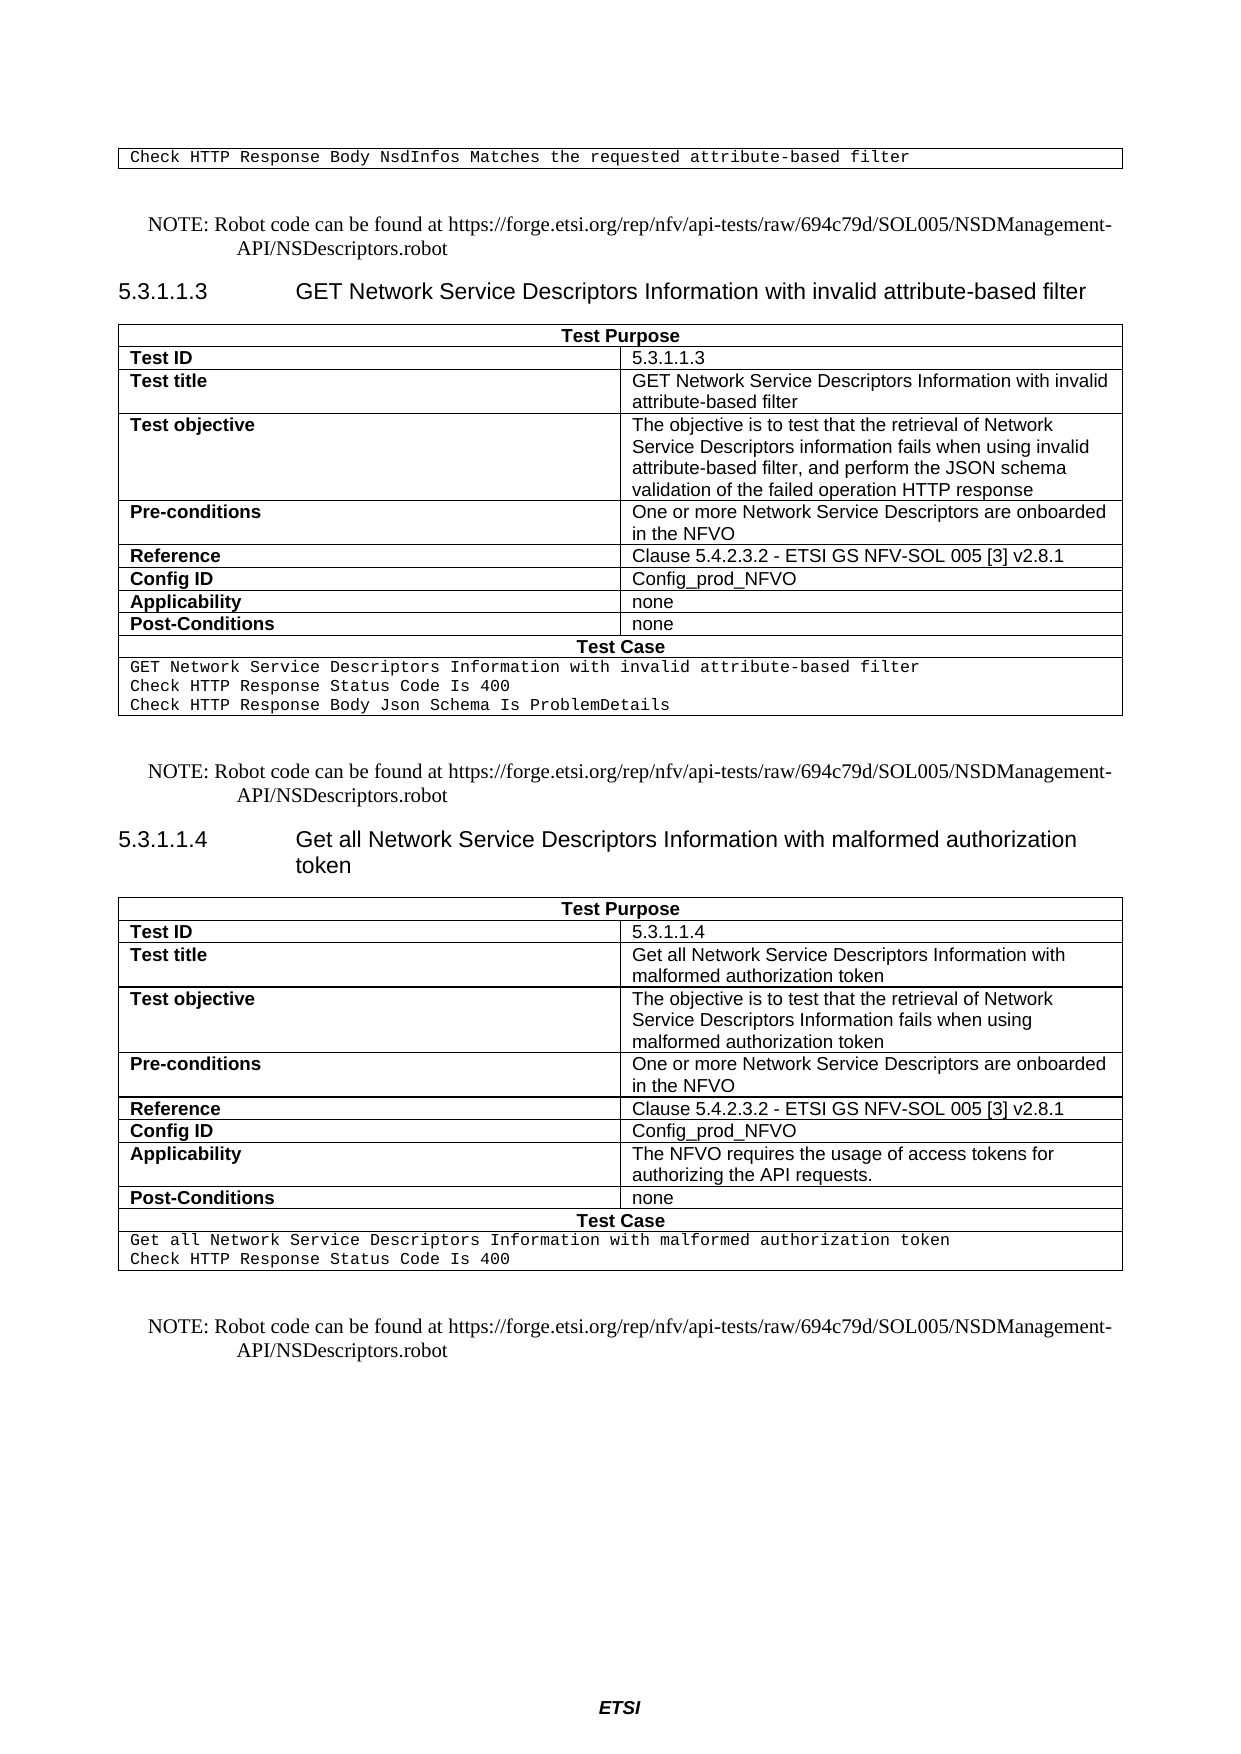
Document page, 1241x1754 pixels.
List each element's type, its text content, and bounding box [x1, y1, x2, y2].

table_header Test Purpose [119, 898, 1122, 920]
table_cell Reference [119, 545, 620, 567]
table_cell Test objective [119, 414, 620, 500]
table_cell GET Network Service Descriptors Information with invalid attribute-based filter Check HTTP Response Status Code Is 400 Check HTTP Response Body Json Schema Is ProblemDetails [119, 658, 1122, 715]
table_cell Applicability [119, 1143, 620, 1186]
table_cell Test objective [119, 988, 620, 1052]
table_cell Test Case [119, 1209, 1122, 1231]
table_cell Clause 5.4.2.3.2 - ETSI GS NFV-SOL 005 [3] v2.8.1 [621, 545, 1122, 567]
table_cell Test title [119, 943, 620, 986]
subtitle 5.3.1.1.3 GET Network Service Descriptors Information with invalid attribute-based filter [118, 278, 1122, 305]
text NOTE: Robot code can be found at https://forge.etsi.org/rep/nfv/api-tests/raw/694c79d/SOL005/NSDManagement-API/NSDescriptors.robot [148, 759, 1122, 807]
table_cell none [621, 1187, 1122, 1208]
table_cell none [621, 591, 1122, 612]
table_cell Post-Conditions [119, 1187, 620, 1208]
table_cell Config ID [119, 568, 620, 589]
table_cell Test ID [119, 347, 620, 369]
text NOTE: Robot code can be found at https://forge.etsi.org/rep/nfv/api-tests/raw/694c79d/SOL005/NSDManagement-API/NSDescriptors.robot [148, 1313, 1122, 1362]
table_cell Test title [119, 370, 620, 413]
table_cell The objective is to test that the retrieval of Network Service Descriptors information fails when using invalid attribute-based filter, and perform the JSON schema validation of the failed operation HTTP response [621, 414, 1122, 500]
table_cell Applicability [119, 591, 620, 612]
table_cell One or more Network Service Descriptors are onboarded in the NFVO [621, 501, 1122, 544]
table_cell One or more Network Service Descriptors are onboarded in the NFVO [621, 1053, 1122, 1096]
table_cell The NFVO requires the usage of access tokens for authorizing the API requests. [621, 1143, 1122, 1186]
table_cell Config_prod_NFVO [621, 1120, 1122, 1142]
table_cell 5.3.1.1.4 [621, 921, 1122, 942]
table_cell Test Case [119, 636, 1122, 657]
subtitle 5.3.1.1.4 Get all Network Service Descriptors Information with malformed authorization token [118, 826, 1122, 878]
table_cell Config_prod_NFVO [621, 568, 1122, 589]
table_cell Test ID [119, 921, 620, 942]
table_header Test Purpose [119, 325, 1122, 346]
text NOTE: Robot code can be found at https://forge.etsi.org/rep/nfv/api-tests/raw/694c79d/SOL005/NSDManagement-API/NSDescriptors.robot [148, 211, 1122, 259]
table_cell Config ID [119, 1120, 620, 1142]
table_cell Pre-conditions [119, 501, 620, 544]
table_cell Get all Network Service Descriptors Information with malformed authorization token [621, 943, 1122, 986]
table_cell none [621, 613, 1122, 635]
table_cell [119, 149, 1122, 168]
table_cell Get all Network Service Descriptors Information with malformed authorization token Check HTTP Response Status Code Is 400 [119, 1232, 1122, 1270]
table_cell 5.3.1.1.3 [621, 347, 1122, 369]
table_cell Pre-conditions [119, 1053, 620, 1096]
table_cell Reference [119, 1098, 620, 1119]
table_cell The objective is to test that the retrieval of Network Service Descriptors Information fails when using malformed authorization token [621, 988, 1122, 1052]
table_cell Post-Conditions [119, 613, 620, 635]
table_cell Clause 5.4.2.3.2 - ETSI GS NFV-SOL 005 [3] v2.8.1 [621, 1098, 1122, 1119]
table_cell GET Network Service Descriptors Information with invalid attribute-based filter [621, 370, 1122, 413]
